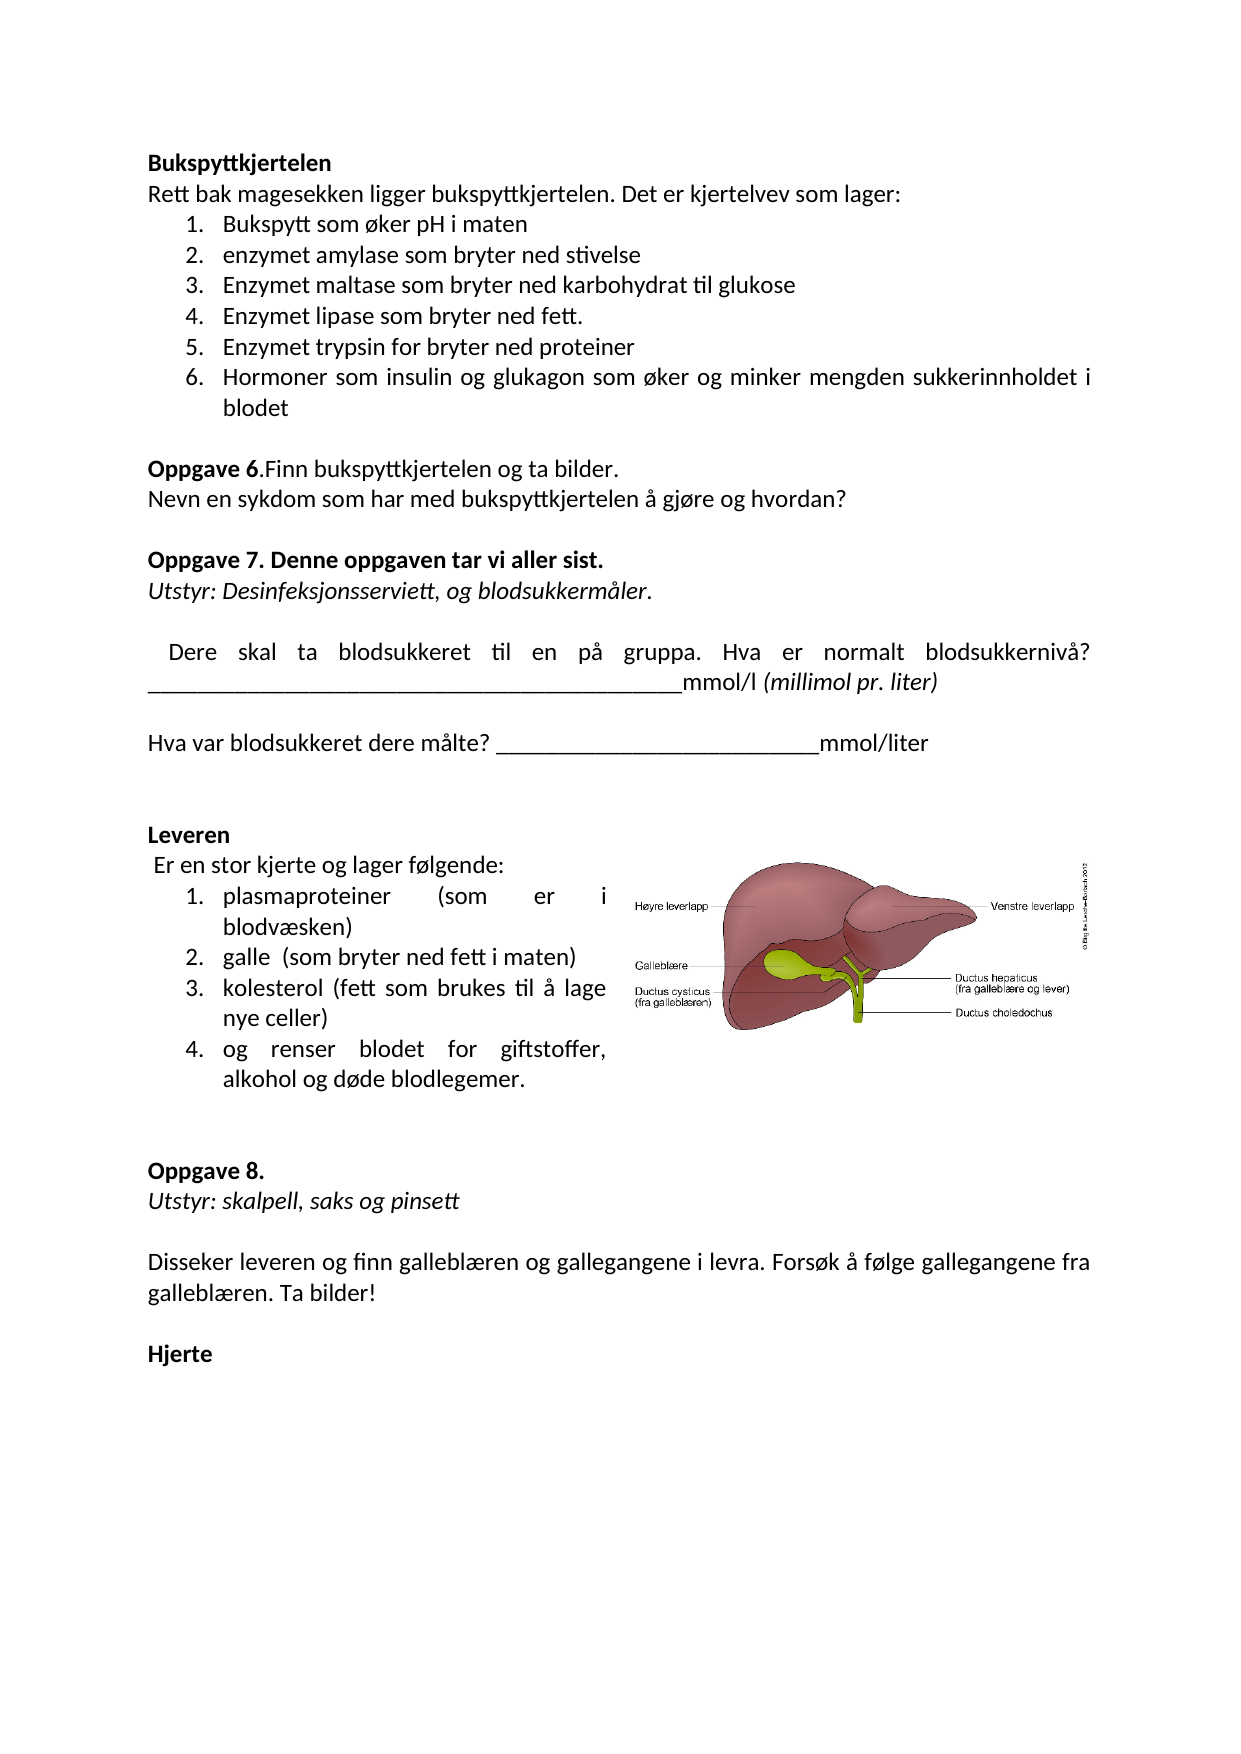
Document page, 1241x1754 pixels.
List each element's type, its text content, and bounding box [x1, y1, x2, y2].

list galle (som bryter ned fett i maten) [185, 941, 625, 972]
list enzymet amylase som bryter ned stivelse [185, 239, 1093, 270]
text Er en stor kjerte og lager følgende: [148, 849, 1093, 880]
list kolesterol (fett som brukes til å lage nye celler) [185, 972, 625, 1033]
text Dere skal ta blodsukkeret til en på gruppa. Hva er normalt blodsukkernivå? ___________________________________________mmol/l (millimol pr. liter) [148, 636, 1093, 697]
text Disseker leveren og finn galleblæren og gallegangene i levra. Forsøk å følge gallegangene fra galleblæren. Ta bilder! [148, 1246, 1093, 1307]
list og renser blodet for giftstoffer, alkohol og døde blodlegemer. [185, 1033, 1093, 1094]
text Leveren [148, 819, 1093, 849]
list Enzymet lipase som bryter ned fett. [185, 300, 1093, 331]
text Utstyr: Desinfeksjonsserviett, og blodsukkermåler. [148, 575, 1093, 605]
list Hormoner som insulin og glukagon som øker og minker mengden sukkerinnholdet i blodet [185, 361, 1093, 422]
list Bukspytt som øker pH i maten [185, 209, 1093, 239]
picture [625, 850, 1093, 1047]
text Oppgave 8. [148, 1155, 1093, 1185]
list plasmaproteiner (som er i blodvæsken) [185, 880, 625, 941]
text Rett bak magesekken ligger bukspyttkjertelen. Det er kjertelvev som lager: [148, 178, 1093, 209]
text Hjerte [148, 1338, 1093, 1368]
text Bukspyttkjertelen [148, 148, 1093, 178]
list Enzymet trypsin for bryter ned proteiner [185, 331, 1093, 361]
text Oppgave 6.Finn bukspyttkjertelen og ta bilder. [148, 453, 1093, 483]
text Oppgave 7. Denne oppgaven tar vi aller sist. [148, 544, 1093, 575]
text Utstyr: skalpell, saks og pinsett [148, 1185, 1093, 1216]
text Hva var blodsukkeret dere målte? __________________________mmol/liter [148, 727, 1093, 758]
list Enzymet maltase som bryter ned karbohydrat til glukose [185, 270, 1093, 300]
text Nevn en sykdom som har med bukspyttkjertelen å gjøre og hvordan? [148, 483, 1093, 514]
